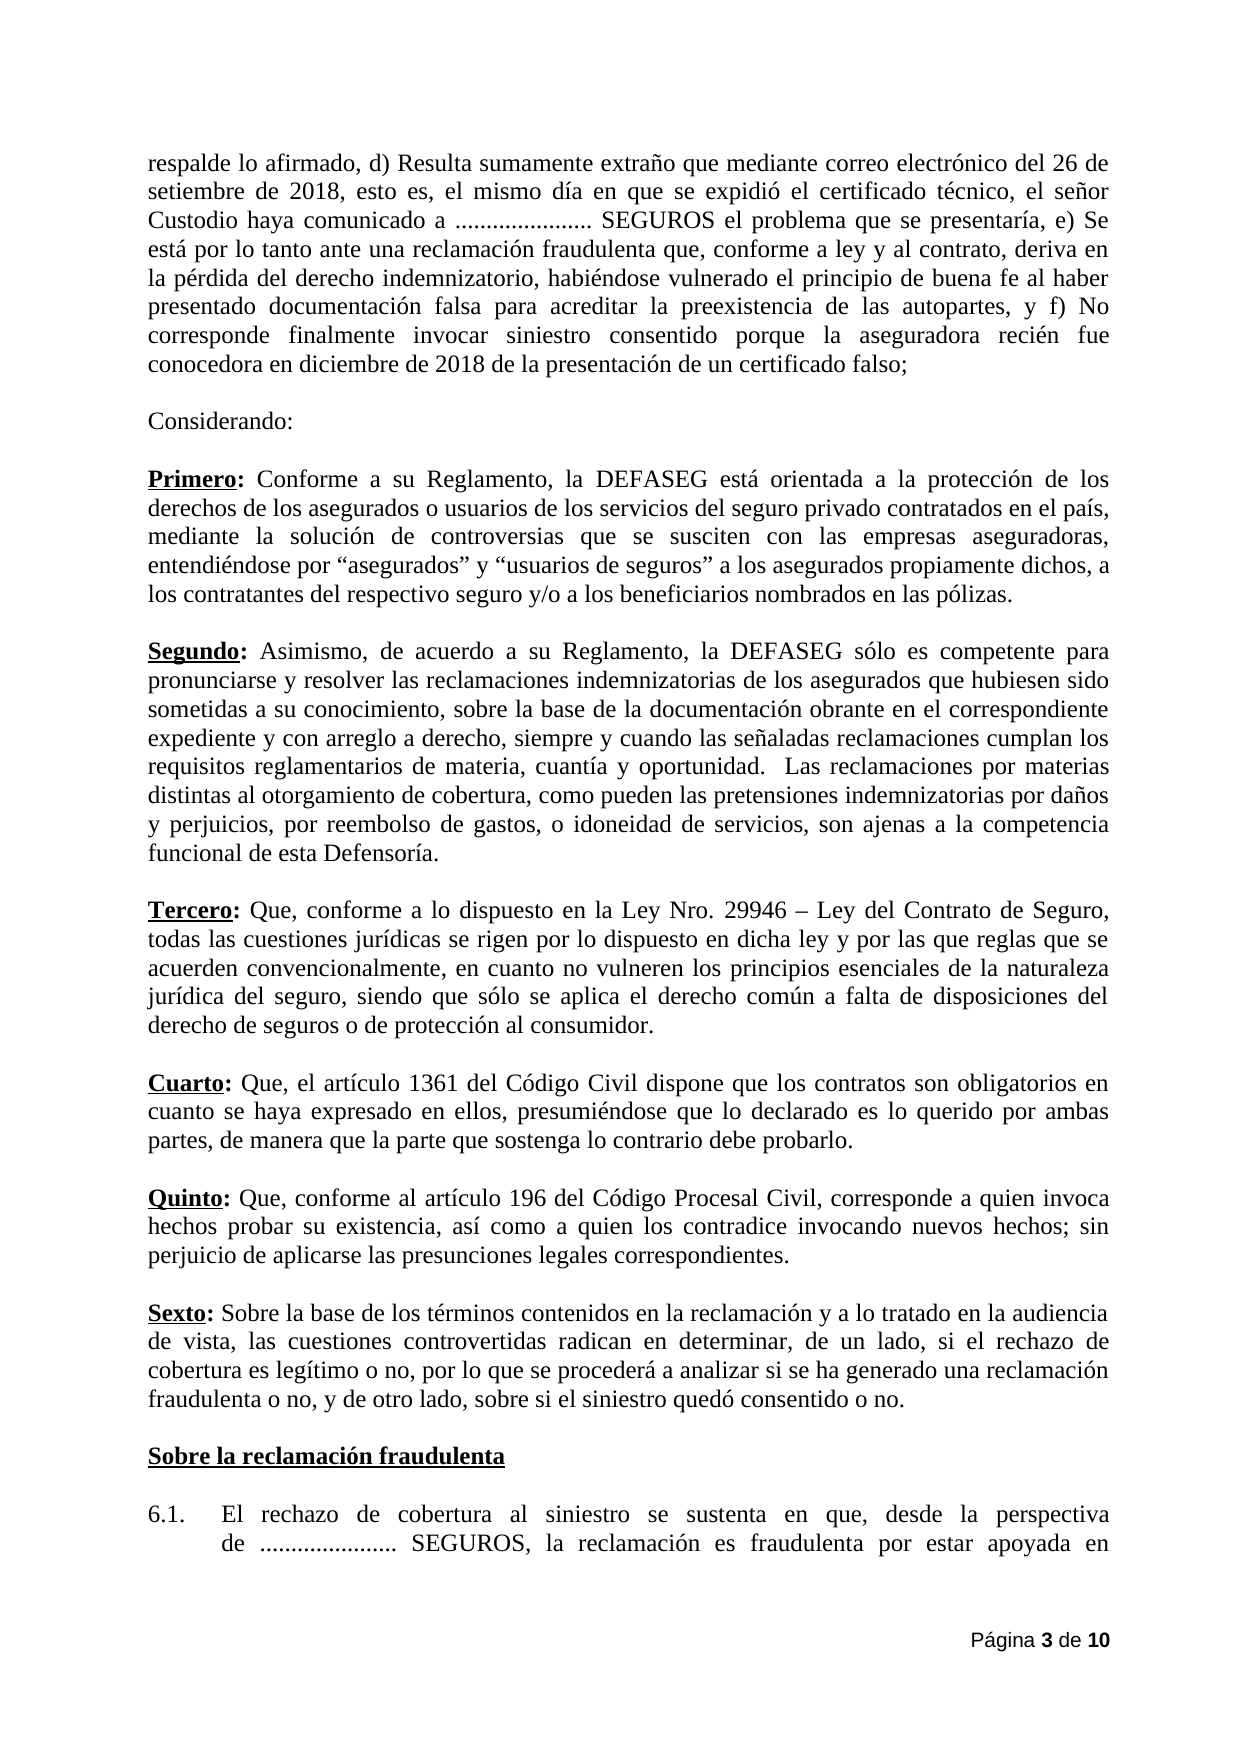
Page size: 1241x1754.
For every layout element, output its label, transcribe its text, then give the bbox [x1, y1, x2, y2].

text Primero: Conforme a su Reglamento, la DEFASEG está orientada a la protección de los derechos de los asegurados o usuarios de los servicios del seguro privado contratados en el país, mediante la solución de controversias que se susciten con las empresas aseguradoras, entendiéndose por “asegurados” y “usuarios de seguros” a los asegurados propiamente dichos, a los contratantes del respectivo seguro y/o a los beneficiarios nombrados en las pólizas. [148, 464, 1110, 608]
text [148, 1499, 1110, 1556]
text Considerando: [148, 406, 1110, 435]
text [148, 148, 1110, 378]
text Cuarto: Que, el artículo 1361 del Código Civil dispone que los contratos son obligatorios en cuanto se haya expresado en ellos, presumiéndose que lo declarado es lo querido por ambas partes, de manera que la parte que sostenga lo contrario debe probarlo. [148, 1068, 1110, 1154]
text Quinto: Que, conforme al artículo 196 del Código Procesal Civil, corresponde a quien invoca hechos probar su existencia, así como a quien los contradice invocando nuevos hechos; sin perjuicio de aplicarse las presunciones legales correspondientes. [148, 1183, 1110, 1269]
text Segundo: Asimismo, de acuerdo a su Reglamento, la DEFASEG sólo es competente para pronunciarse y resolver las reclamaciones indemnizatorias de los asegurados que hubiesen sido sometidas a su conocimiento, sobre la base de la documentación obrante en el correspondiente expediente y con arreglo a derecho, siempre y cuando las señaladas reclamaciones cumplan los requisitos reglamentarios de materia, cuantía y oportunidad. Las reclamaciones por materias distintas al otorgamiento de cobertura, como pueden las pretensiones indemnizatorias por daños y perjuicios, por reembolso de gastos, o idoneidad de servicios, son ajenas a la competencia funcional de esta Defensoría. [148, 636, 1110, 866]
text Sobre la reclamación fraudulenta [148, 1441, 1110, 1470]
text Tercero: Que, conforme a lo dispuesto en la Ley Nro. 29946 – Ley del Contrato de Seguro, todas las cuestiones jurídicas se rigen por lo dispuesto en dicha ley y por las que reglas que se acuerden convencionalmente, en cuanto no vulneren los principios esenciales de la naturaleza jurídica del seguro, siendo que sólo se aplica el derecho común a falta de disposiciones del derecho de seguros o de protección al consumidor. [148, 895, 1110, 1039]
text Sexto: Sobre la base de los términos contenidos en la reclamación y a lo tratado en la audiencia de vista, las cuestiones controvertidas radican en determinar, de un lado, si el rechazo de cobertura es legítimo o no, por lo que se procederá a analizar si se ha generado una reclamación fraudulenta o no, y de otro lado, sobre si el siniestro quedó consentido o no. [148, 1298, 1110, 1413]
